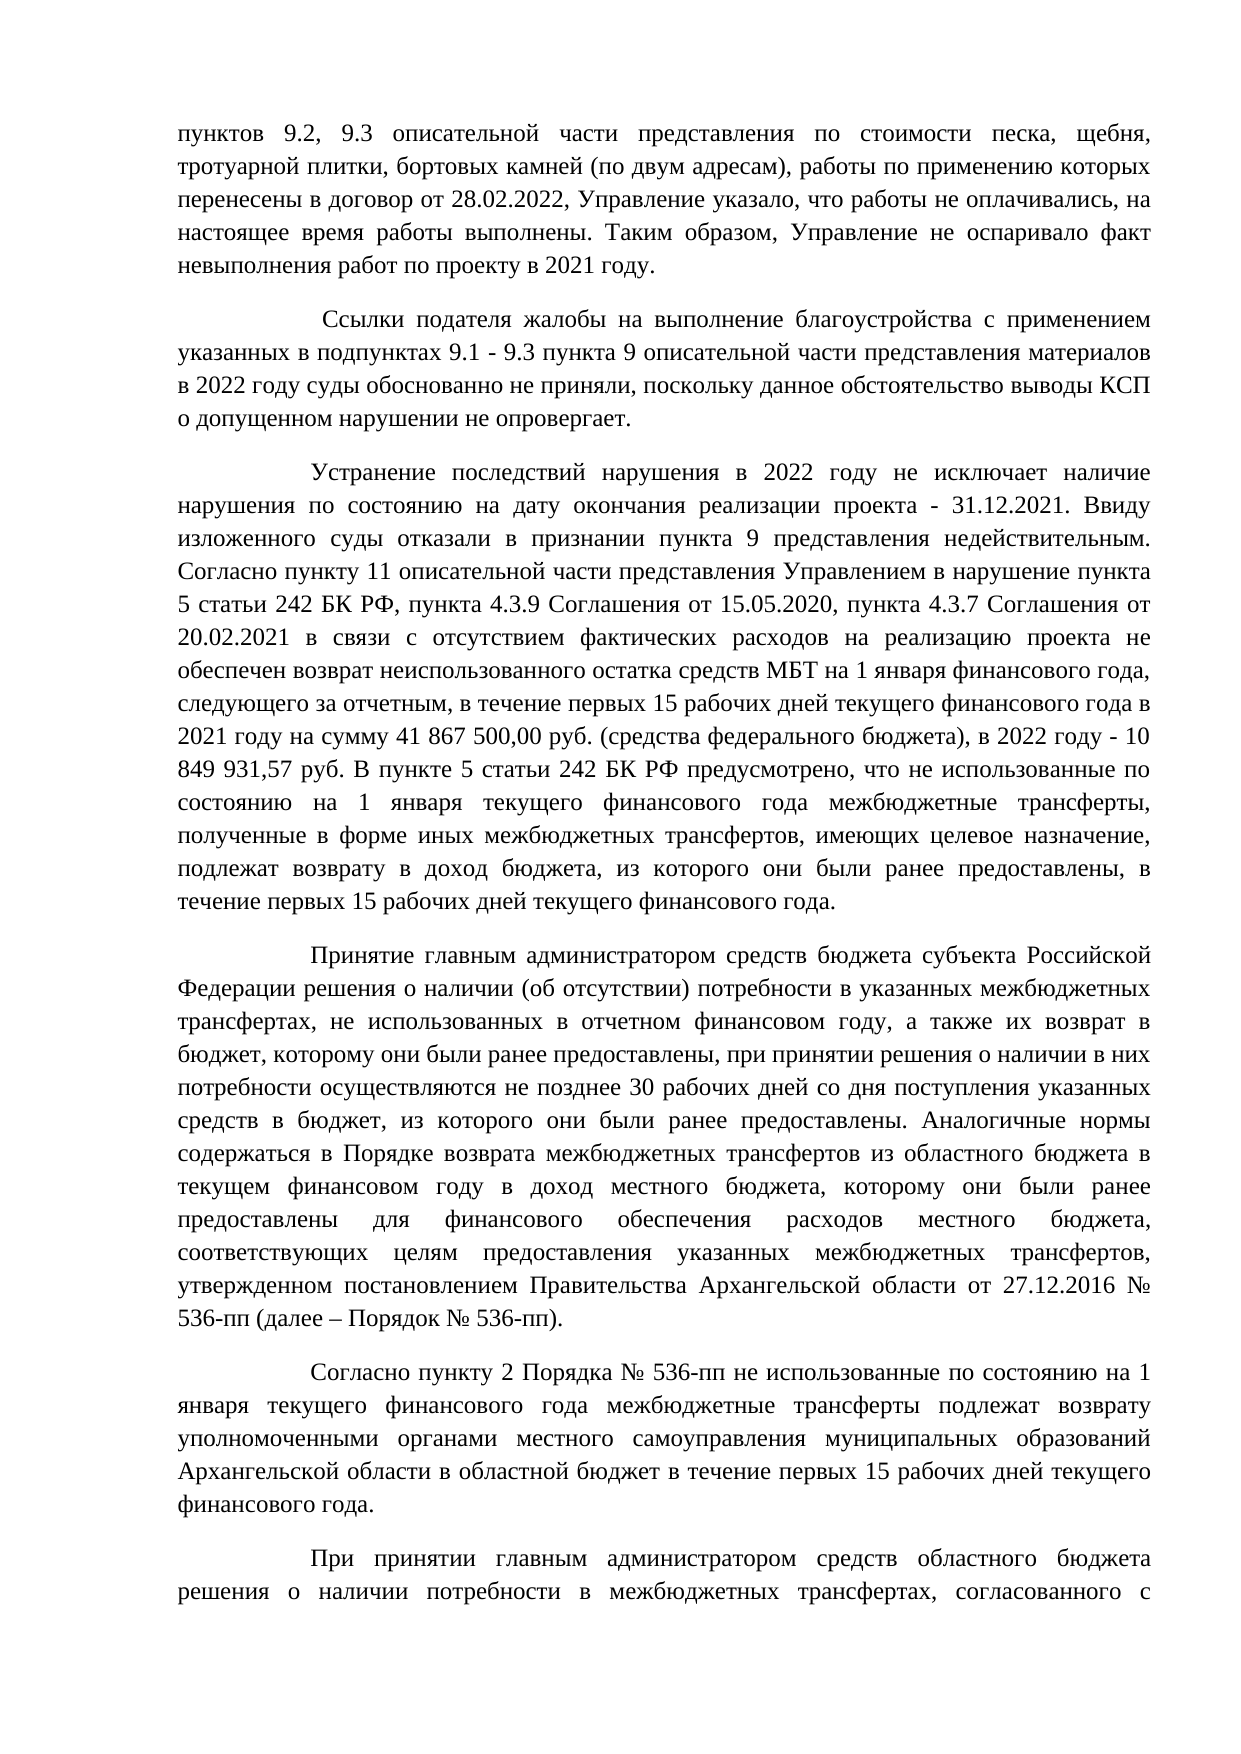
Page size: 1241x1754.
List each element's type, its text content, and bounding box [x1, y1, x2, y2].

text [177, 118, 1152, 279]
text Принятие главным администратором средств бюджета субъекта Российской Федерации решения о наличии (об отсутствии) потребности в указанных межбюджетных трансфертах, не использованных в отчетном финансовом году, а также их возврат в бюджет, которому они были ранее предоставлены, при принятии решения о наличии в них потребности осуществляются не позднее 30 рабочих дней со дня поступления указанных средств в бюджет, из которого они были ранее предоставлены. Аналогичные нормы содержаться в Порядке возврата межбюджетных трансфертов из областного бюджета в текущем финансовом году в доход местного бюджета, которому они были ранее предоставлены для финансового обеспечения расходов местного бюджета, соответствующих целям предоставления указанных межбюджетных трансфертов, утвержденном постановлением Правительства Архангельской области от 27.12.2016 № 536-пп (далее – Порядок № 536-пп). [177, 940, 1152, 1332]
text Ссылки подателя жалобы на выполнение благоустройства с применением указанных в подпунктах 9.1 - 9.3 пункта 9 описательной части представления материалов в 2022 году суды обоснованно не приняли, поскольку данное обстоятельство выводы КСП о допущенном нарушении не опровергает. [177, 304, 1152, 432]
text Устранение последствий нарушения в 2022 году не исключает наличие нарушения по состоянию на дату окончания реализации проекта - 31.12.2021. Ввиду изложенного суды отказали в признании пункта 9 представления недействительным. Согласно пункту 11 описательной части представления Управлением в нарушение пункта 5 статьи 242 БК РФ, пункта 4.3.9 Соглашения от 15.05.2020, пункта 4.3.7 Соглашения от 20.02.2021 в связи с отсутствием фактических расходов на реализацию проекта не обеспечен возврат неиспользованного остатка средств МБТ на 1 января финансового года, следующего за отчетным, в течение первых 15 рабочих дней текущего финансового года в 2021 году на сумму 41 867 500,00 руб. (средства федерального бюджета), в 2022 году - 10 849 931,57 руб. В пункте 5 статьи 242 БК РФ предусмотрено, что не использованные по состоянию на 1 января текущего финансового года межбюджетные трансферты, полученные в форме иных межбюджетных трансфертов, имеющих целевое назначение, подлежат возврату в доход бюджета, из которого они были ранее предоставлены, в течение первых 15 рабочих дней текущего финансового года. [177, 457, 1152, 915]
text Согласно пункту 2 Порядка № 536-пп не использованные по состоянию на 1 января текущего финансового года межбюджетные трансферты подлежат возврату уполномоченными органами местного самоуправления муниципальных образований Архангельской области в областной бюджет в течение первых 15 рабочих дней текущего финансового года. [177, 1357, 1152, 1518]
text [177, 1543, 1152, 1605]
